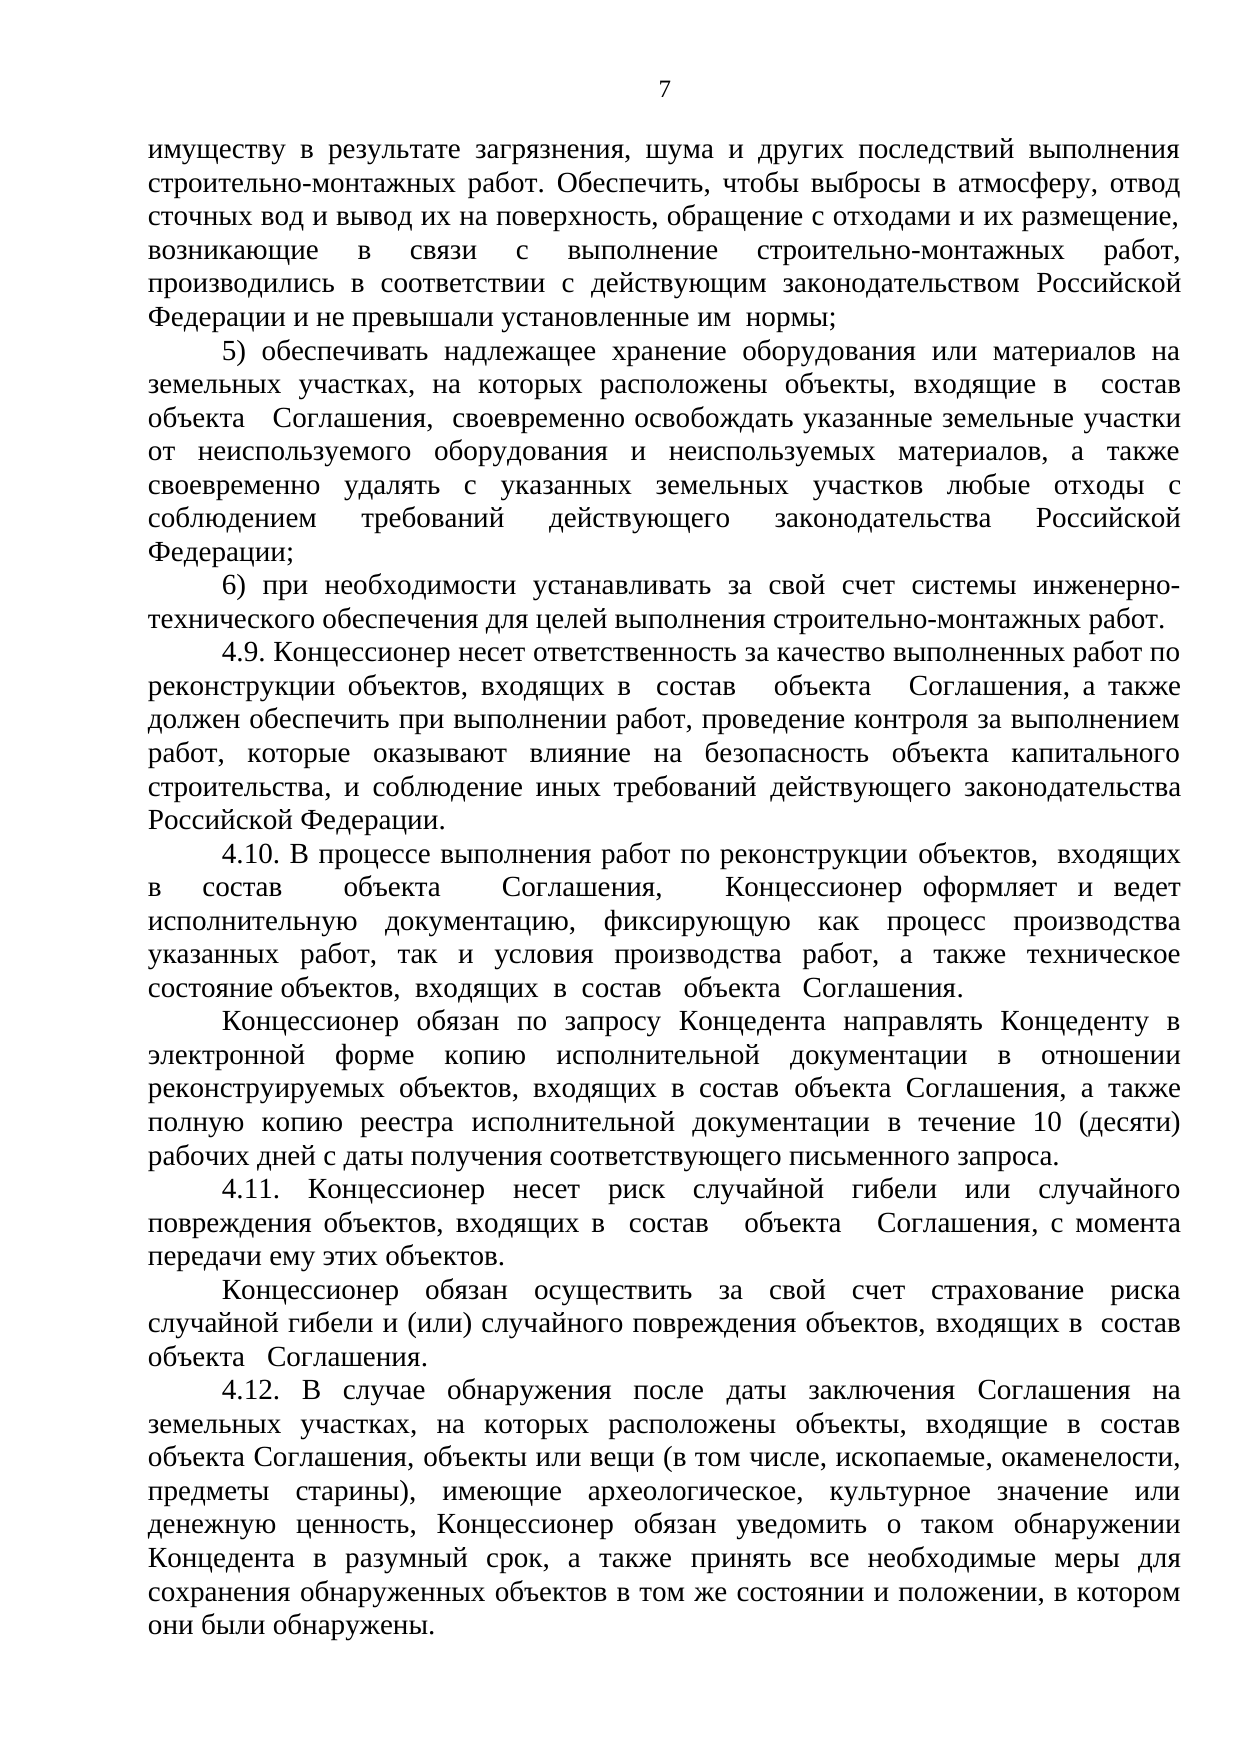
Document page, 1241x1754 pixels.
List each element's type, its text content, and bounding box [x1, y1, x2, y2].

list 4.12. В случае обнаружения после даты заключения Соглашения на земельных участках, на которых расположены объекты, входящие в состав объекта Соглашения, объекты или вещи (в том числе, ископаемые, окаменелости, предметы старины), имеющие археологическое, культурное значение или денежную ценность, Концессионер обязан уведомить о таком обнаружении Концедента в разумный срок, а также принять все необходимые меры для сохранения обнаруженных объектов в том же состоянии и положении, в котором они были обнаружены. [148, 1372, 1181, 1641]
list 4.10. В процессе выполнения работ по реконструкции объектов, входящих в состав объекта Соглашения, Концессионер оформляет и ведет исполнительную документацию, фиксирующую как процесс производства указанных работ, так и условия производства работ, а также техническое состояние объектов, входящих в состав объекта Соглашения. [148, 836, 1181, 1003]
list 5) обеспечивать надлежащее хранение оборудования или материалов на земельных участках, на которых расположены объекты, входящие в состав объекта Соглашения, своевременно освобождать указанные земельные участки от неиспользуемого оборудования и неиспользуемых материалов, а также своевременно удалять с указанных земельных участков любые отходы с соблюдением требований действующего законодательства Российской Федерации; [148, 333, 1181, 567]
list Концессионер обязан по запросу Концедента направлять Концеденту в электронной форме копию исполнительной документации в отношении реконструируемых объектов, входящих в состав объекта Соглашения, а также полную копию реестра исполнительной документации в течение 10 (десяти) рабочих дней с даты получения соответствующего письменного запроса. [148, 1003, 1181, 1171]
list 4.9. Концессионер несет ответственность за качество выполненных работ по реконструкции объектов, входящих в состав объекта Соглашения, а также должен обеспечить при выполнении работ, проведение контроля за выполнением работ, которые оказывают влияние на безопасность объекта капитального строительства, и соблюдение иных требований действующего законодательства Российской Федерации. [148, 634, 1181, 836]
text 4.11. Концессионер несет риск случайной гибели или случайного повреждения объектов, входящих в состав объекта Соглашения, с момента передачи ему этих объектов. [148, 1171, 1181, 1272]
list 6) при необходимости устанавливать за свой счет системы инженерно-технического обеспечения для целей выполнения строительно-монтажных работ. [148, 567, 1181, 634]
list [148, 131, 1181, 333]
text Концессионер обязан осуществить за свой счет страхование риска случайной гибели и (или) случайного повреждения объектов, входящих в состав объекта Соглашения. [148, 1272, 1181, 1372]
